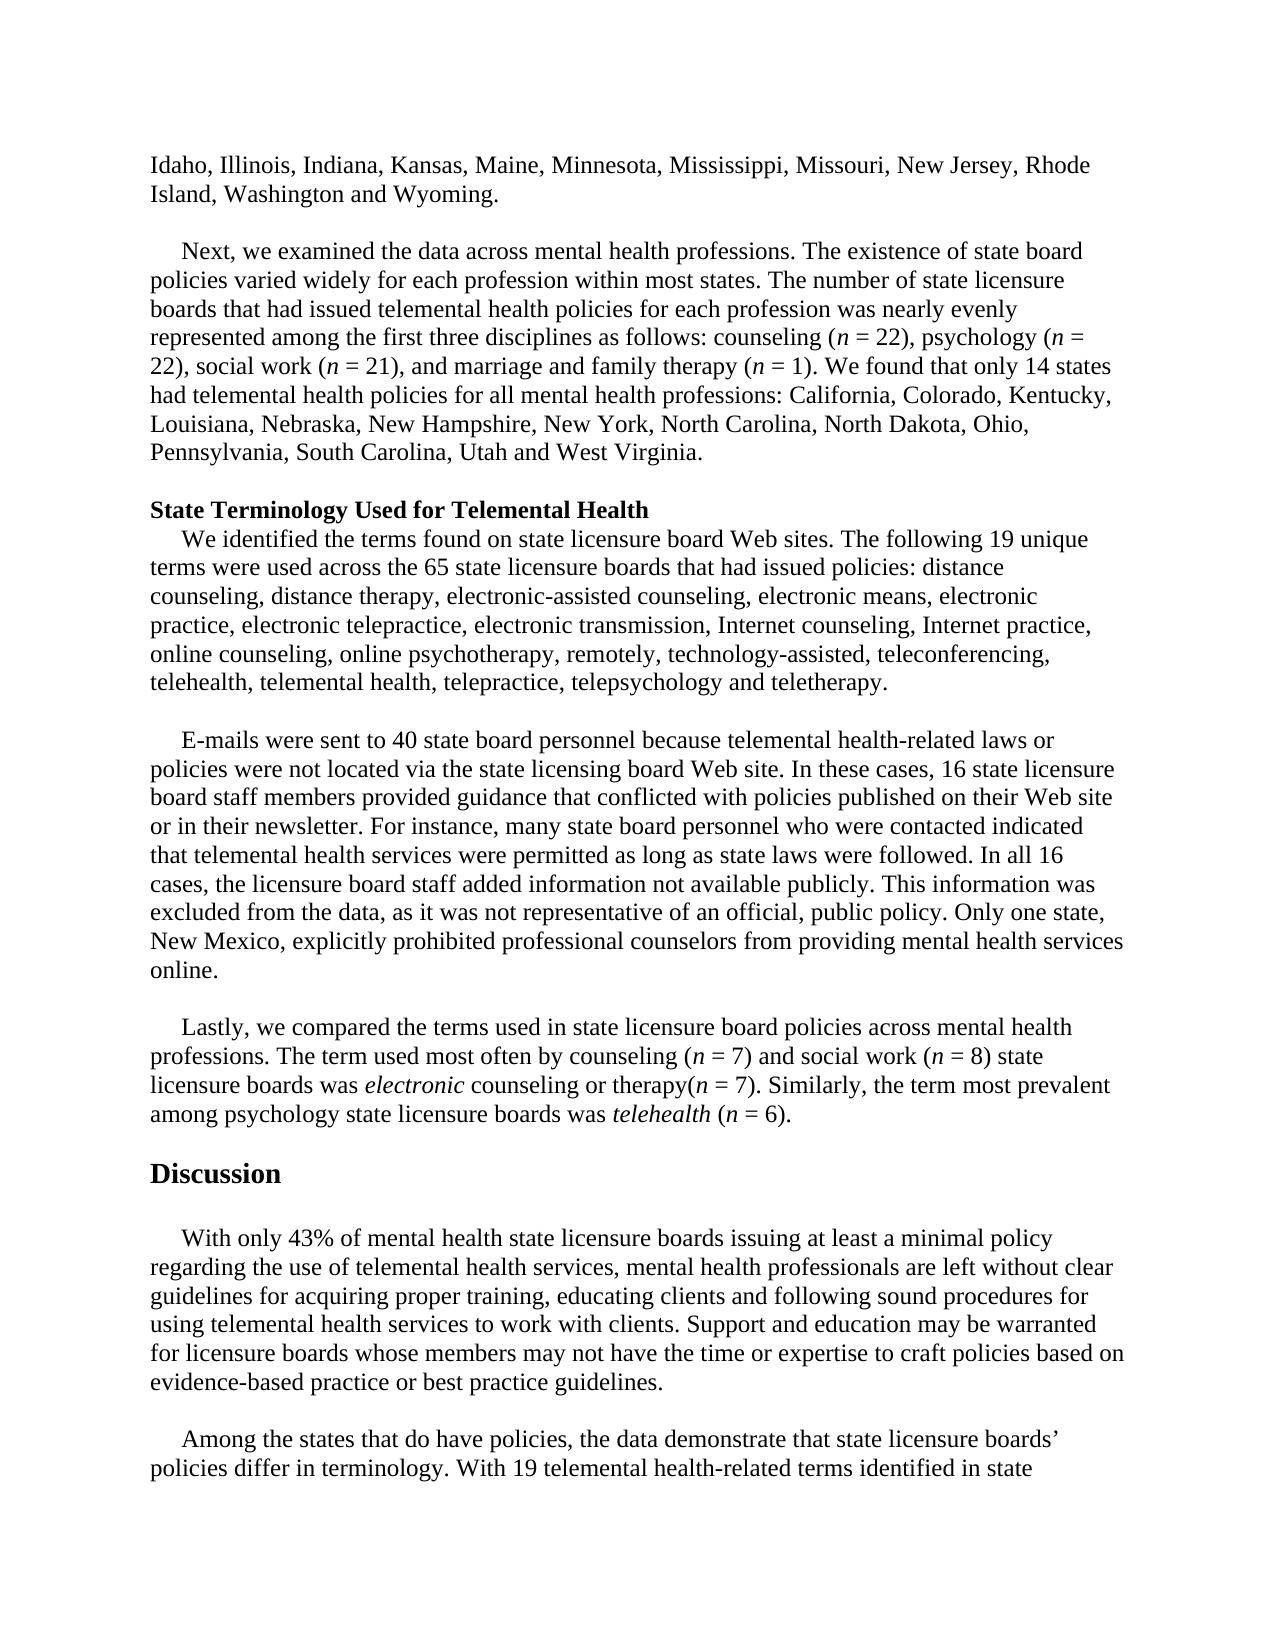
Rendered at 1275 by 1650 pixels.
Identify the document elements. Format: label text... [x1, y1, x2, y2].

text E-mails were sent to 40 state board personnel because telemental health-related laws or policies were not located via the state licensing board Web site. In these cases, 16 state licensure board staff members provided guidance that conflicted with policies published on their Web site or in their newsletter. For instance, many state board personnel who were contacted indicated that telemental health services were permitted as long as state laws were followed. In all 16 cases, the licensure board staff added information not available publicly. This information was excluded from the data, as it was not representative of an official, public policy. Only one state, New Mexico, explicitly prohibited professional counselors from providing mental health services online. [150, 725, 1125, 984]
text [150, 150, 1125, 207]
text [150, 1424, 1125, 1482]
text State Terminology Used for Telemental Health [150, 495, 1125, 524]
text With only 43% of mental health state licensure boards issuing at least a minimal policy regarding the use of telemental health services, mental health professionals are left without clear guidelines for acquiring proper training, educating clients and following sound procedures for using telemental health services to work with clients. Support and education may be warranted for licensure boards whose members may not have the time or expertise to craft policies based on evidence-based practice or best practice guidelines. [150, 1223, 1125, 1396]
text Next, we examined the data across mental health professions. The existence of state board policies varied widely for each profession within most states. The number of state licensure boards that had issued telemental health policies for each profession was nearly evenly represented among the first three disciplines as follows: counseling (n = 22), psychology (n = 22), social work (n = 21), and marriage and family therapy (n = 1). We found that only 14 states had telemental health policies for all mental health professions: California, Colorado, Kentucky, Louisiana, Nebraska, New Hampshire, New York, North Carolina, North Dakota, Ohio, Pennsylvania, South Carolina, Utah and West Virginia. [150, 236, 1125, 466]
text Discussion [150, 1156, 1125, 1190]
text Lastly, we compared the terms used in state licensure board policies across mental health professions. The term used most often by counseling (n = 7) and social work (n = 8) state licensure boards was electronic counseling or therapy(n = 7). Similarly, the term most prevalent among psychology state licensure boards was telehealth (n = 6). [150, 1012, 1125, 1127]
text We identified the terms found on state licensure board Web sites. The following 19 unique terms were used across the 65 state licensure boards that had issued policies: distance counseling, distance therapy, electronic-assisted counseling, electronic means, electronic practice, electronic telepractice, electronic transmission, Internet counseling, Internet practice, online counseling, online psychotherapy, remotely, technology-assisted, teleconferencing, telehealth, telemental health, telepractice, telepsychology and teletherapy. [150, 524, 1125, 696]
